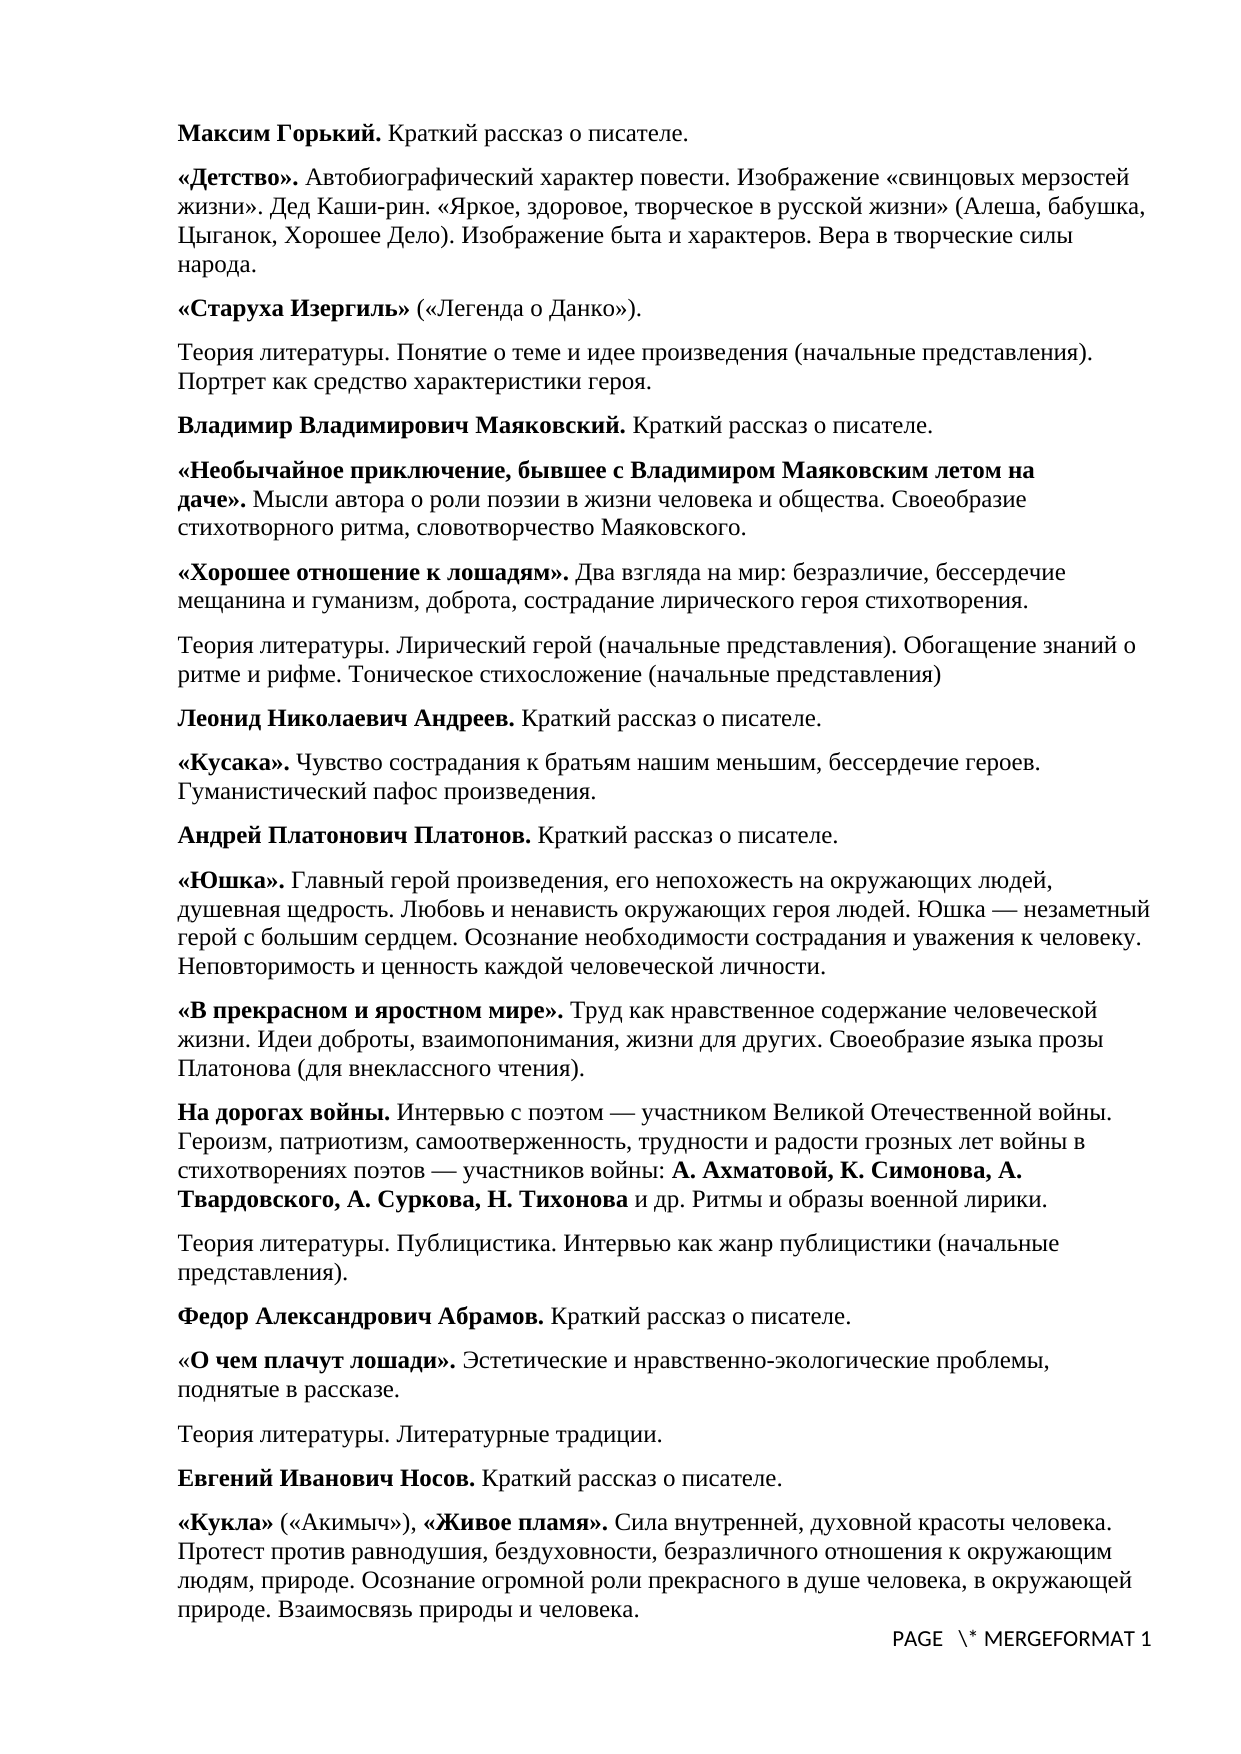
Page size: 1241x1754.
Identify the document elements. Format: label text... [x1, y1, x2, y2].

text Владимир Владимирович Маяковский. Краткий рассказ о писателе. [177, 411, 1152, 439]
text Федор Александрович Абрамов. Краткий рассказ о писателе. [177, 1301, 1152, 1330]
text Теория литературы. Понятие о теме и идее произведения (начальные представления). Портрет как средство характеристики героя. [177, 337, 1152, 395]
text «Необычайное приключение, бывшее с Владимиром Маяковским летом на даче». Мысли автора о роли поэзии в жизни человека и общества. Своеобразие стихотворного ритма, словотворчество Маяковского. [177, 455, 1152, 541]
text «Юшка». Главный герой произведения, его непохожесть на окружающих людей, душевная щедрость. Любовь и ненависть окружающих героя людей. Юшка — незаметный герой с большим сердцем. Осознание необходимости сострадания и уважения к человеку. Неповторимость и ценность каждой человеческой личности. [177, 865, 1152, 980]
text «Кукла» («Акимыч»), «Живое пламя». Сила внутренней, духовной красоты человека. Протест против равнодушия, бездуховности, безразличного отношения к окружающим людям, природе. Осознание огромной роли прекрасного в душе человека, в окружающей природе. Взаимосвязь природы и человека. [177, 1507, 1152, 1622]
text Андрей Платонович Платонов. Краткий рассказ о писателе. [177, 821, 1152, 849]
text «В прекрасном и яростном мире». Труд как нравственное содержание человеческой жизни. Идеи доброты, взаимопонимания, жизни для других. Своеобразие языка прозы Платонова (для внеклассного чтения). [177, 996, 1152, 1082]
text «Старуха Изергиль» («Легенда о Данко»). [177, 293, 1152, 322]
text Теория литературы. Лирический герой (начальные представления). Обогащение знаний о ритме и рифме. Тоническое стихосложение (начальные представления) [177, 630, 1152, 687]
text «Детство». Автобиографический характер повести. Изображение «свинцовых мерзостей жизни». Дед Каши-рин. «Яркое, здоровое, творческое в русской жизни» (Алеша, бабушка, Цыганок, Хорошее Дело). Изображение быта и характеров. Вера в творческие силы народа. [177, 162, 1152, 277]
text «Кусака». Чувство сострадания к братьям нашим меньшим, бессердечие героев. Гуманистический пафос произведения. [177, 747, 1152, 805]
text Максим Горький. Краткий рассказ о писателе. [177, 118, 1152, 147]
text Теория литературы. Литературные традиции. [177, 1419, 1152, 1447]
text «О чем плачут лошади». Эстетические и нравственно-экологические проблемы, поднятые в рассказе. [177, 1346, 1152, 1403]
text Теория литературы. Публицистика. Интервью как жанр публицистики (начальные представления). [177, 1228, 1152, 1286]
text Леонид Николаевич Андреев. Краткий рассказ о писателе. [177, 703, 1152, 732]
text Евгений Иванович Носов. Краткий рассказ о писателе. [177, 1463, 1152, 1492]
text На дорогах войны. Интервью с поэтом — участником Великой Отечественной войны. Героизм, патриотизм, самоотверженность, трудности и радости грозных лет войны в стихотворениях поэтов — участников войны: А. Ахматовой, К. Симонова, А. Твардовского, А. Суркова, Н. Тихонова и др. Ритмы и образы военной лирики. [177, 1097, 1152, 1212]
text «Хорошее отношение к лошадям». Два взгляда на мир: безразличие, бессердечие мещанина и гуманизм, доброта, сострадание лирического героя стихотворения. [177, 557, 1152, 614]
